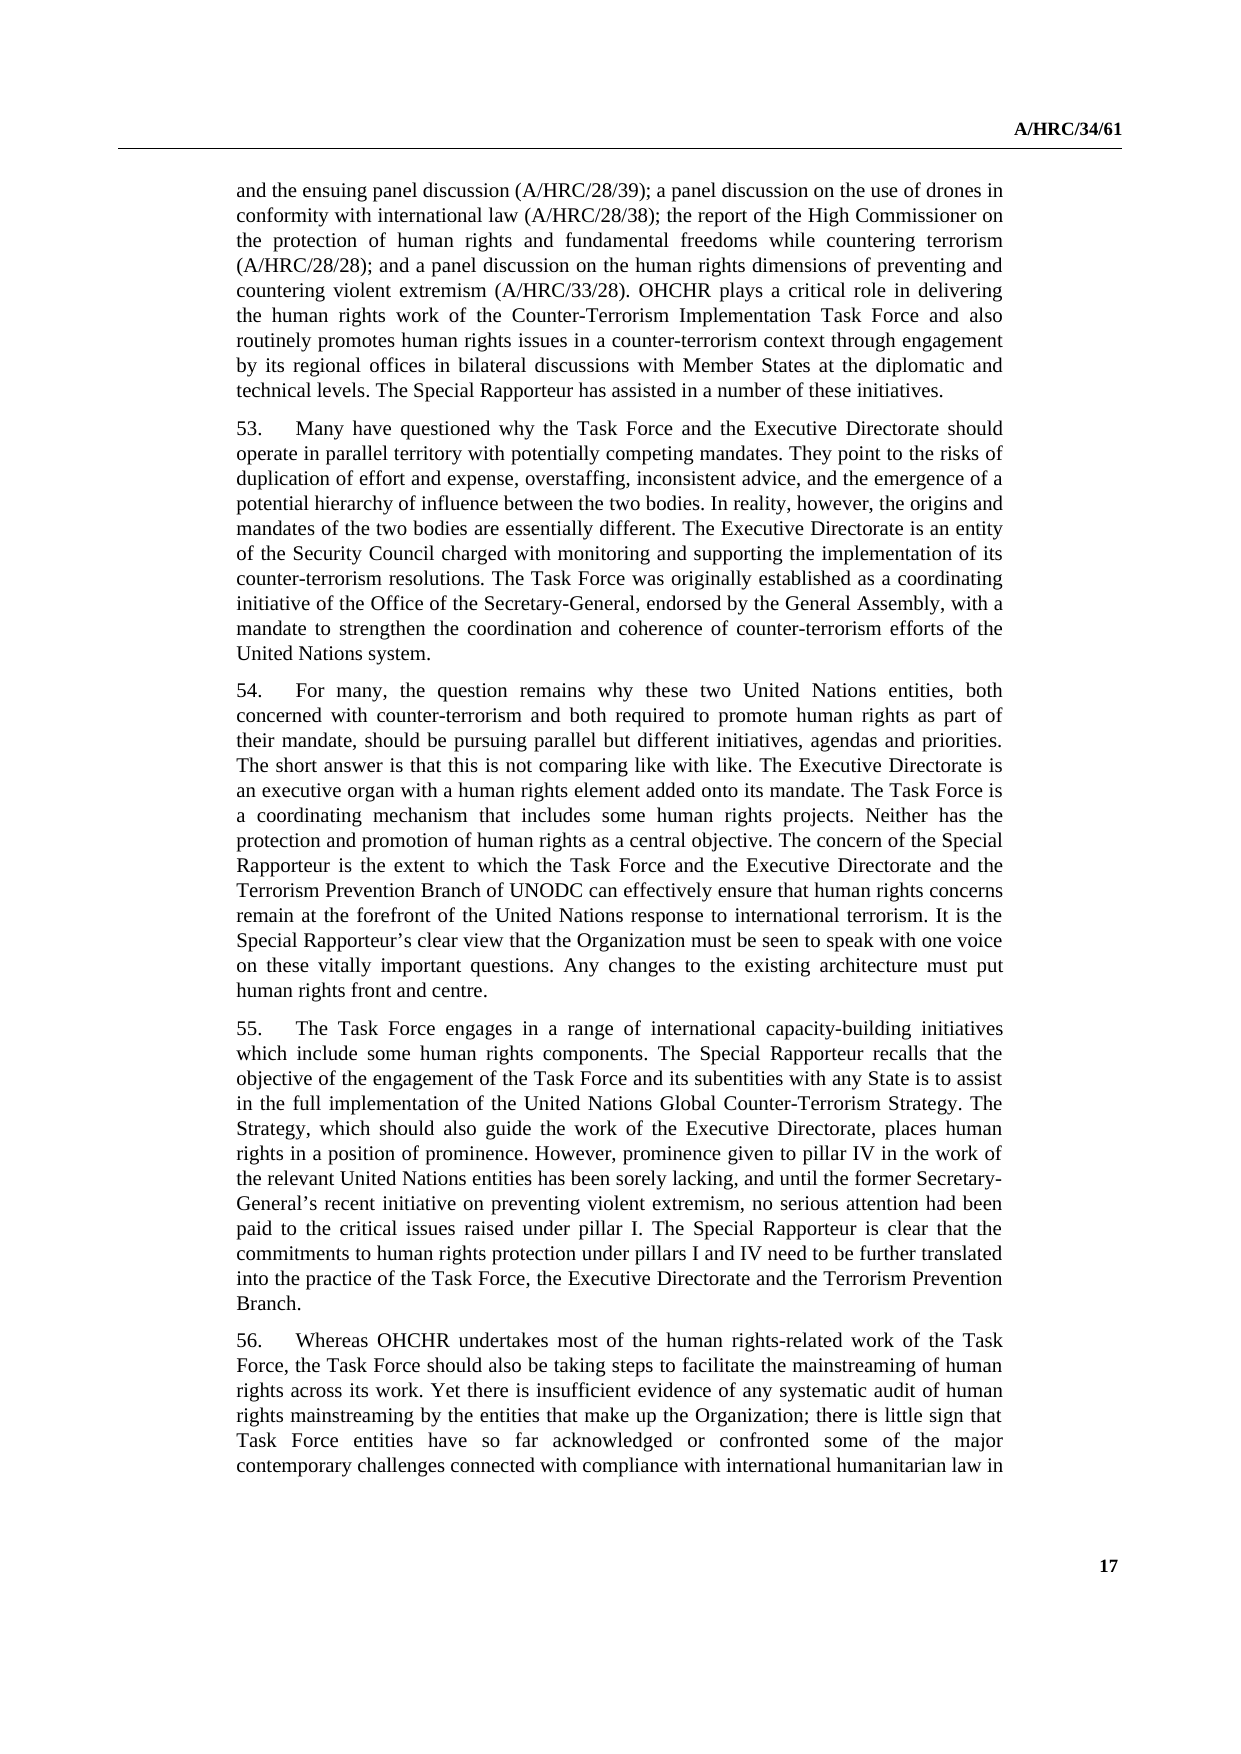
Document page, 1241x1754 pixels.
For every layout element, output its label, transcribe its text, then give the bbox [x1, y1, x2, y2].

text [236, 177, 1004, 402]
text 53. Many have questioned why the Task Force and the Executive Directorate should operate in parallel territory with potentially competing mandates. They point to the risks of duplication of effort and expense, overstaffing, inconsistent advice, and the emergence of a potential hierarchy of influence between the two bodies. In reality, however, the origins and mandates of the two bodies are essentially different. The Executive Directorate is an entity of the Security Council charged with monitoring and supporting the implementation of its counter-terrorism resolutions. The Task Force was originally established as a coordinating initiative of the Office of the Secretary-General, endorsed by the General Assembly, with a mandate to strengthen the coordination and coherence of counter-terrorism efforts of the United Nations system. [236, 415, 1004, 665]
text 55. The Task Force engages in a range of international capacity-building initiatives which include some human rights components. The Special Rapporteur recalls that the objective of the engagement of the Task Force and its subentities with any State is to assist in the full implementation of the United Nations Global Counter-Terrorism Strategy. The Strategy, which should also guide the work of the Executive Directorate, places human rights in a position of prominence. However, prominence given to pillar IV in the work of the relevant United Nations entities has been sorely lacking, and until the former Secretary- General’s recent initiative on preventing violent extremism, no serious attention had been paid to the critical issues raised under pillar I. The Special Rapporteur is clear that the commitments to human rights protection under pillars I and IV need to be further translated into the practice of the Task Force, the Executive Directorate and the Terrorism Prevention Branch. [236, 1015, 1004, 1315]
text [236, 1327, 1004, 1477]
text 54. For many, the question remains why these two United Nations entities, both concerned with counter-terrorism and both required to promote human rights as part of their mandate, should be pursuing parallel but different initiatives, agendas and priorities. The short answer is that this is not comparing like with like. The Executive Directorate is an executive organ with a human rights element added onto its mandate. The Task Force is a coordinating mechanism that includes some human rights projects. Neither has the protection and promotion of human rights as a central objective. The concern of the Special Rapporteur is the extent to which the Task Force and the Executive Directorate and the Terrorism Prevention Branch of UNODC can effectively ensure that human rights concerns remain at the forefront of the United Nations response to international terrorism. It is the Special Rapporteur’s clear view that the Organization must be seen to speak with one voice on these vitally important questions. Any changes to the existing architecture must put human rights front and centre. [236, 677, 1004, 1002]
